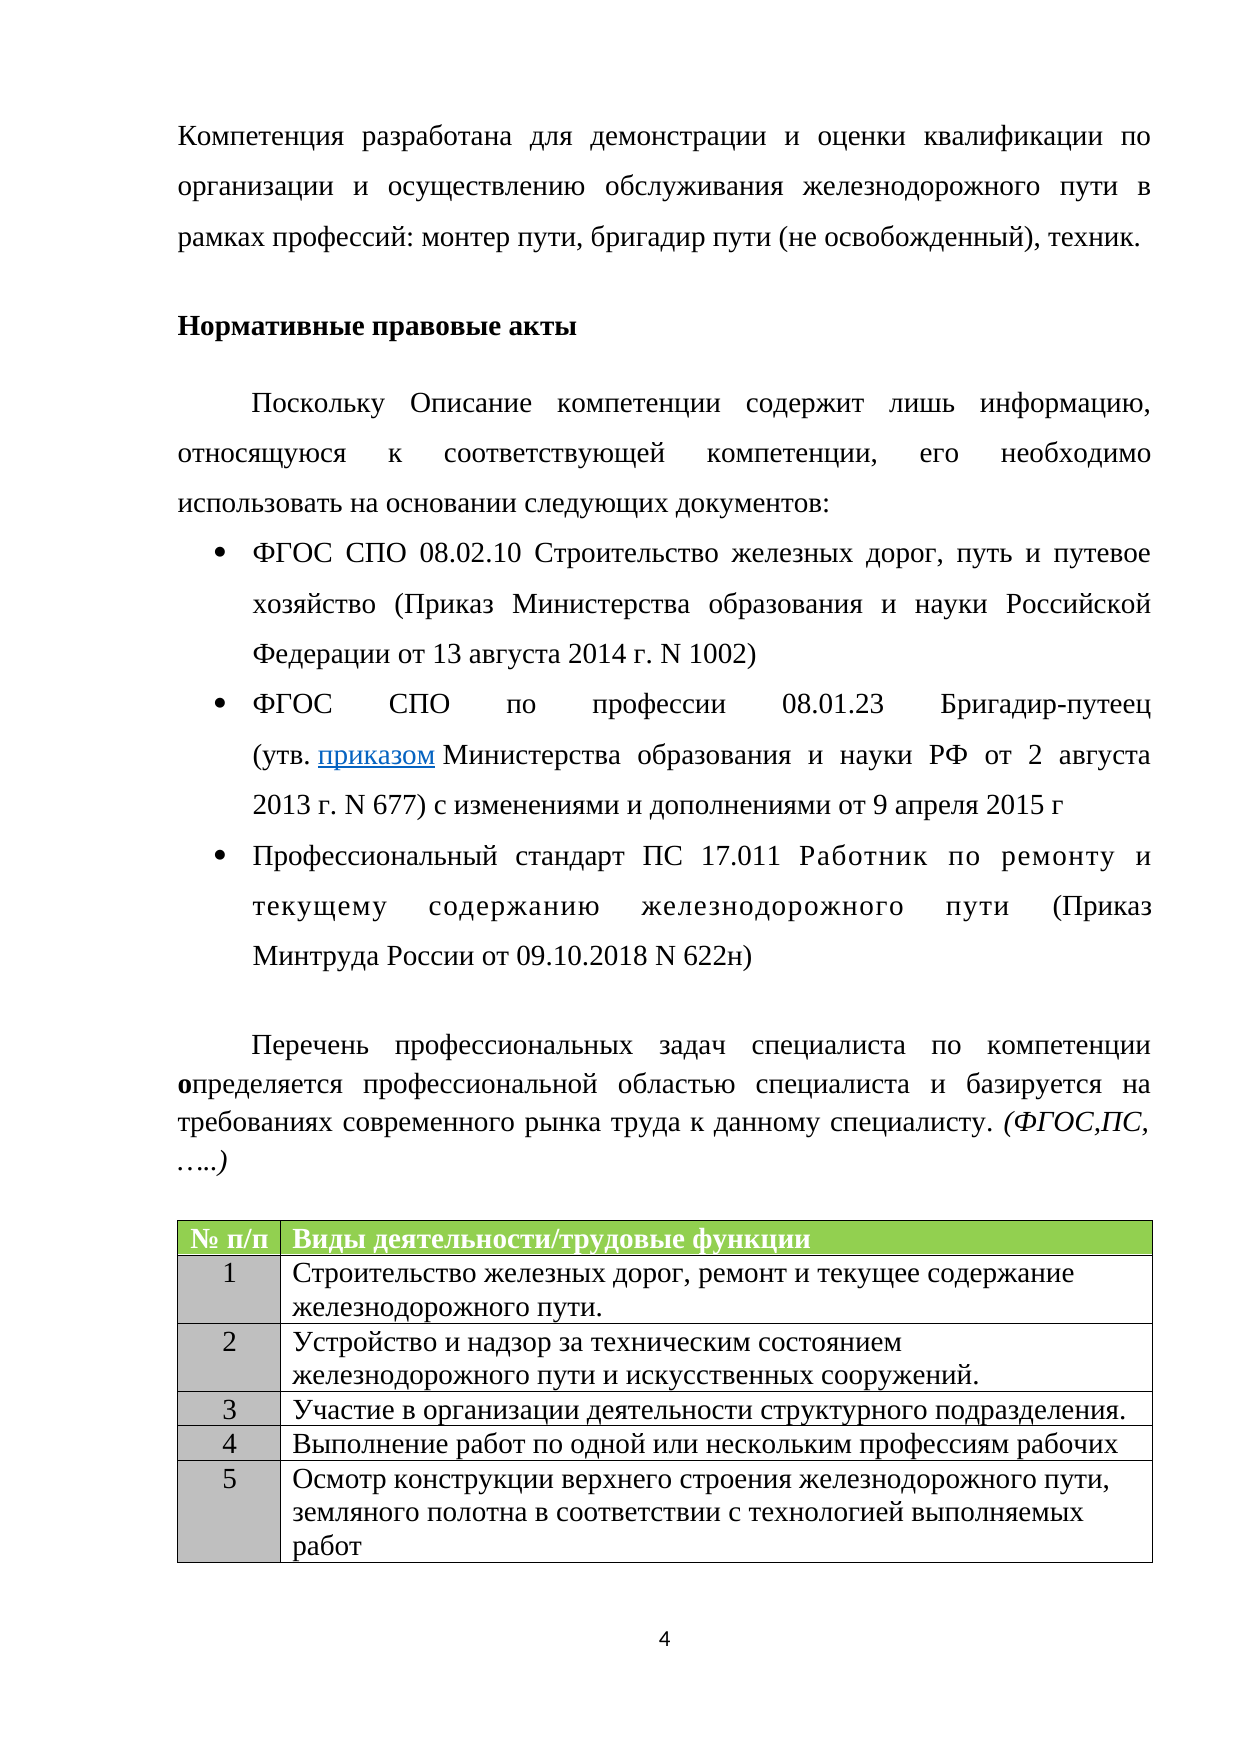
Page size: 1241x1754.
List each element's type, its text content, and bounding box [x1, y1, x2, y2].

table_cell 2 [178, 1324, 280, 1391]
table_cell 5 [178, 1461, 280, 1562]
table_cell 1 [178, 1256, 280, 1323]
text Перечень профессиональных задач специалиста по компетенции определяется профессиональной областью специалиста и базируется на требованиях современного рынка труда к данному специалисту. (ФГОС,ПС,…..) [177, 1027, 1152, 1176]
list ФГОС СПО 08.02.10 Строительство железных дорог, путь и путевое хозяйство (Приказ Министерства образования и науки Российской Федерации от 13 августа 2014 г. N 1002) [215, 536, 1152, 670]
text Нормативные правовые акты [177, 308, 1152, 341]
table_header № п/п [178, 1221, 280, 1254]
text Поскольку Описание компетенции содержит лишь информацию, относящуюся к соответствующей компетенции, его необходимо использовать на основании следующих документов: [177, 385, 1152, 519]
table_cell 4 [178, 1426, 280, 1460]
table_cell Выполнение работ по одной или нескольким профессиям рабочих [281, 1426, 1152, 1460]
table_header Виды деятельности/трудовые функции [281, 1221, 1152, 1254]
title Профессиональный стандарт ПС 17.011 Работник по ремонту и текущему содержанию железнодорожного пути (Приказ Минтруда России от 09.10.2018 N 622н) [215, 838, 1152, 972]
list ФГОС СПО по профессии 08.01.23 Бригадир-путеец (утв. приказом Министерства образования и науки РФ от 2 августа 2013 г. N 677) с изменениями и дополнениями от 9 апреля 2015 г [215, 687, 1152, 821]
table_cell 3 [178, 1392, 280, 1425]
text Компетенция разработана для демонстрации и оценки квалификации по организации и осуществлению обслуживания железнодорожного пути в рамках профессий: монтер пути, бригадир пути (не освобожденный), техник. [177, 118, 1152, 252]
table_cell Строительство железных дорог, ремонт и текущее содержание железнодорожного пути. [281, 1256, 1152, 1323]
table_cell Устройство и надзор за техническим состоянием железнодорожного пути и искусственных сооружений. [281, 1324, 1152, 1391]
table_cell Осмотр конструкции верхнего строения железнодорожного пути, земляного полотна в соответствии с технологией выполняемых работ [281, 1461, 1152, 1562]
table_cell Участие в организации деятельности структурного подразделения. [281, 1392, 1152, 1425]
